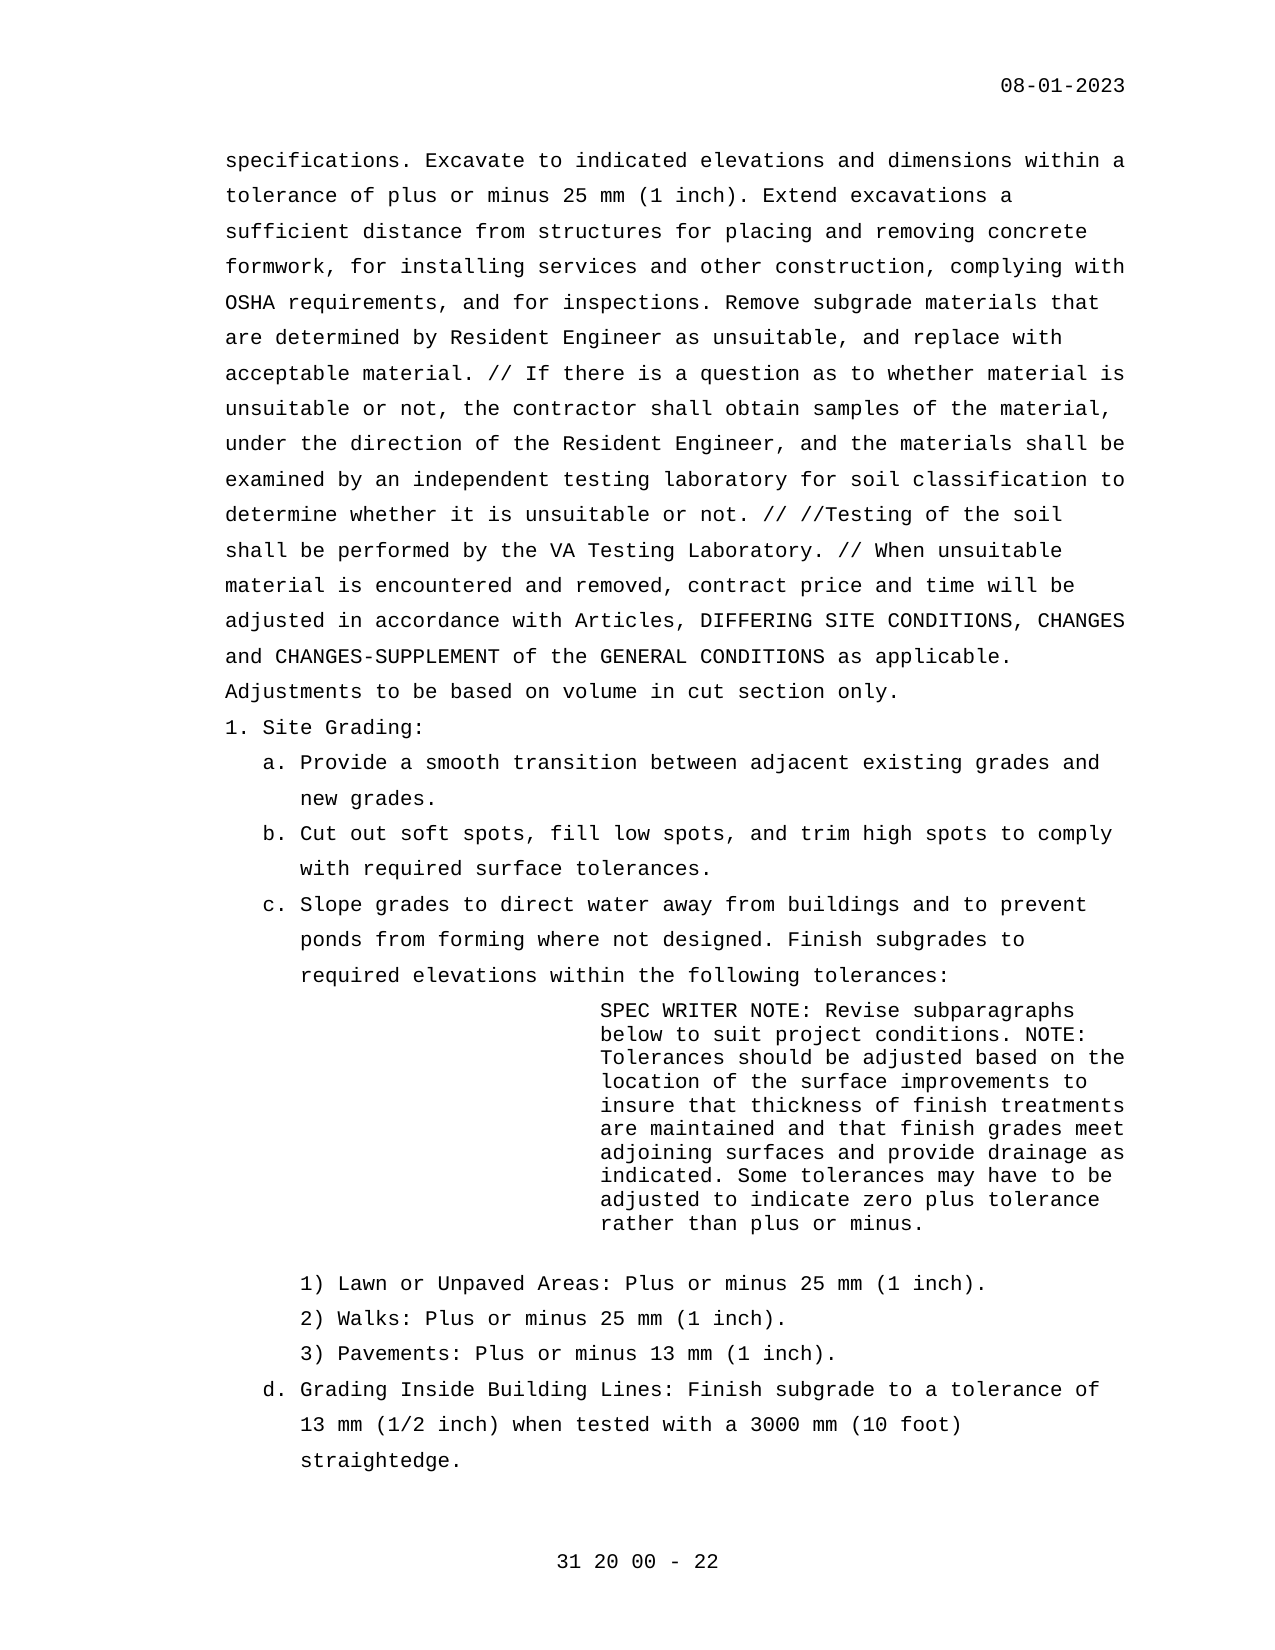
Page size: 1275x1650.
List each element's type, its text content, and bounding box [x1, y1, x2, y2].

text b. Cut out soft spots, fill low spots, and trim high spots to comply with required surface tolerances. [262, 823, 1125, 882]
text 2) Walks: Plus or minus 25 mm (1 inch). [300, 1308, 1125, 1332]
text SPEC WRITER NOTE: Revise subparagraphs below to suit project conditions. NOTE: Tolerances should be adjusted based on the location of the surface improvements to insure that thickness of finish treatments are maintained and that finish grades meet adjoining surfaces and provide drainage as indicated. Some tolerances may have to be adjusted to indicate zero plus tolerance rather than plus or minus. [600, 1000, 1125, 1236]
text a. Provide a smooth transition between adjacent existing grades and new grades. [262, 752, 1125, 811]
text 3) Pavements: Plus or minus 13 mm (1 inch). [300, 1343, 1125, 1367]
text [187, 150, 1125, 705]
text 1. Site Grading: [225, 717, 1125, 740]
text c. Slope grades to direct water away from buildings and to prevent ponds from forming where not designed. Finish subgrades to required elevations within the following tolerances: [262, 894, 1125, 988]
text 1) Lawn or Unpaved Areas: Plus or minus 25 mm (1 inch). [300, 1273, 1125, 1296]
text d. Grading Inside Building Lines: Finish subgrade to a tolerance of 13 mm (1/2 inch) when tested with a 3000 mm (10 foot) straightedge. [262, 1379, 1125, 1473]
